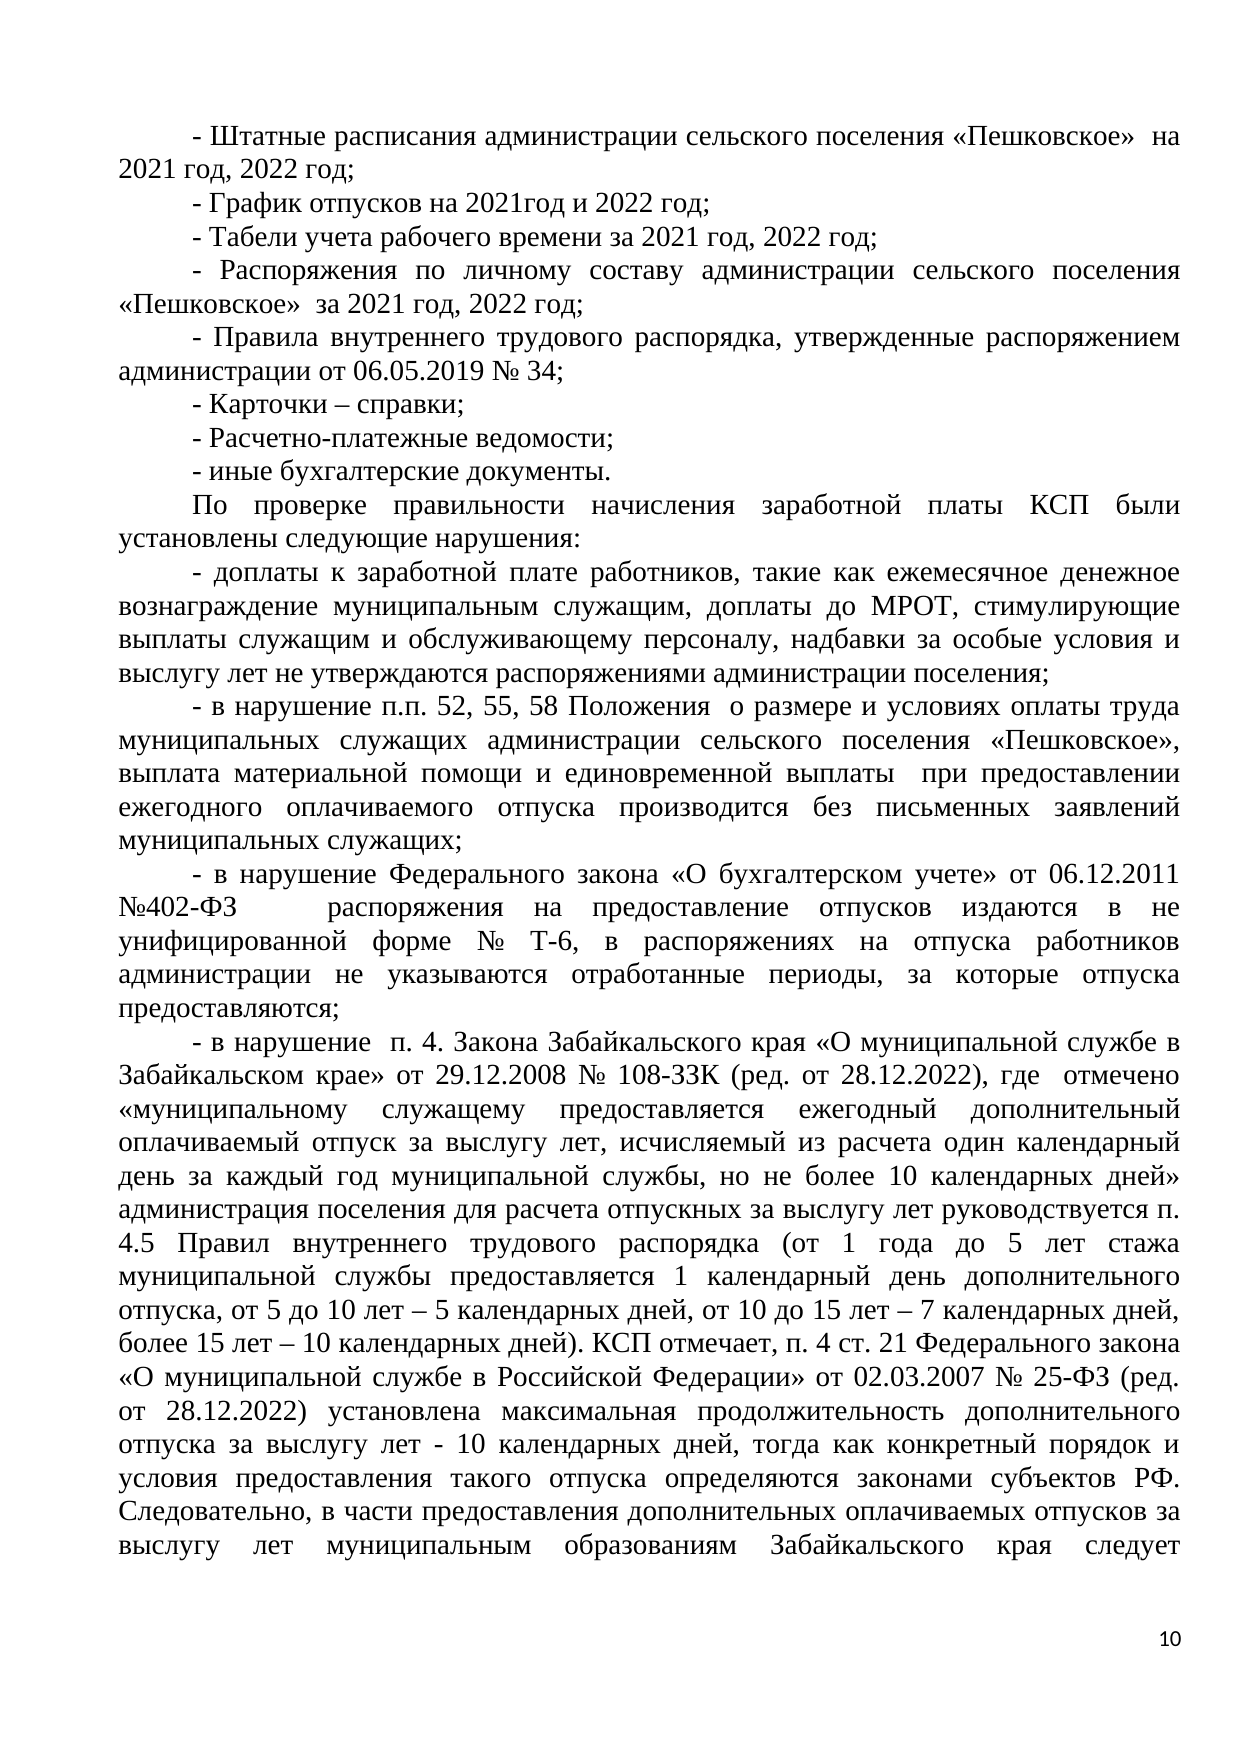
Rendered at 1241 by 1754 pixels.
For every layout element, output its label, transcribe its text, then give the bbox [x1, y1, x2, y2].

text - иные бухгалтерские документы. [118, 453, 1181, 487]
text - Правила внутреннего трудового распорядка, утвержденные распоряжением администрации от 06.05.2019 № 34; [118, 319, 1181, 386]
text - График отпусков на 2021год и 2022 год; [118, 185, 1181, 219]
text - в нарушение Федерального закона «О бухгалтерском учете» от 06.12.2011 №402-ФЗ распоряжения на предоставление отпусков издаются в не унифицированной форме № Т-6, в распоряжениях на отпуска работников администрации не указываются отработанные периоды, за которые отпуска предоставляются; [118, 856, 1181, 1024]
text - в нарушение п.п. 52, 55, 58 Положения о размере и условиях оплаты труда муниципальных служащих администрации сельского поселения «Пешковское», выплата материальной помощи и единовременной выплаты при предоставлении ежегодного оплачиваемого отпуска производится без письменных заявлений муниципальных служащих; [118, 688, 1181, 856]
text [118, 1024, 1181, 1560]
text - Расчетно-платежные ведомости; [118, 420, 1181, 453]
text - Карточки – справки; [118, 386, 1181, 420]
text - Штатные расписания администрации сельского поселения «Пешковское» на 2021 год, 2022 год; [118, 118, 1181, 185]
text - Распоряжения по личному составу администрации сельского поселения «Пешковское» за 2021 год, 2022 год; [118, 252, 1181, 319]
text - Табели учета рабочего времени за 2021 год, 2022 год; [118, 219, 1181, 252]
text По проверке правильности начисления заработной платы КСП были установлены следующие нарушения: [118, 487, 1181, 554]
text - доплаты к заработной плате работников, такие как ежемесячное денежное вознаграждение муниципальным служащим, доплаты до МРОТ, стимулирующие выплаты служащим и обслуживающему персоналу, надбавки за особые условия и выслугу лет не утверждаются распоряжениями администрации поселения; [118, 554, 1181, 688]
